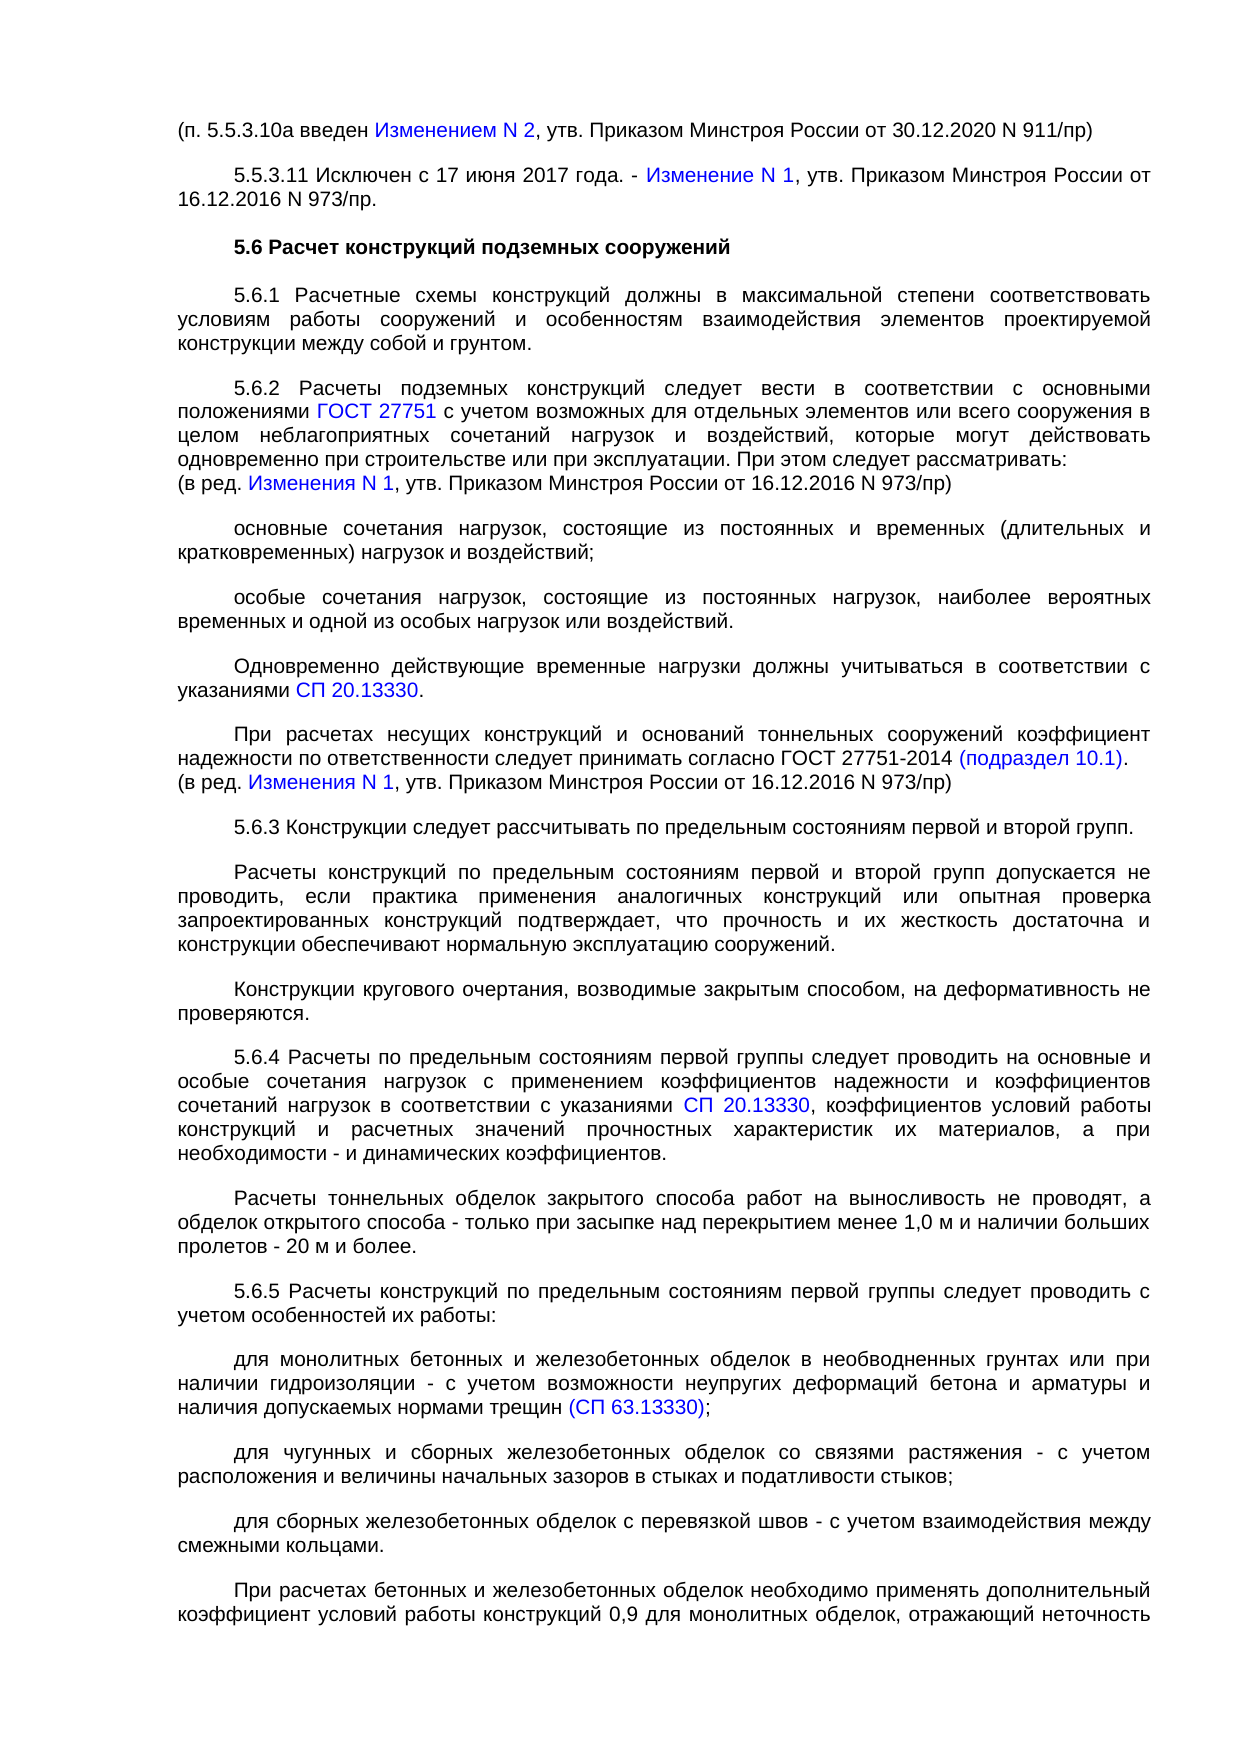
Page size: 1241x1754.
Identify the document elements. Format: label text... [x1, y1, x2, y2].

text основные сочетания нагрузок, состоящие из постоянных и временных (длительных и кратковременных) нагрузок и воздействий; [177, 516, 1152, 564]
title 5.6 Расчет конструкций подземных сооружений [177, 235, 1152, 259]
text (в ред. Изменения N 1, утв. Приказом Минстроя России от 16.12.2016 N 973/пр) [177, 471, 1152, 495]
text 5.6.4 Расчеты по предельным состояниям первой группы следует проводить на основные и особые сочетания нагрузок с применением коэффициентов надежности и коэффициентов сочетаний нагрузок в соответствии с указаниями СП 20.13330, коэффициентов условий работы конструкций и расчетных значений прочностных характеристик их материалов, а при необходимости - и динамических коэффициентов. [177, 1045, 1152, 1165]
text 5.6.1 Расчетные схемы конструкций должны в максимальной степени соответствовать условиям работы сооружений и особенностям взаимодействия элементов проектируемой конструкции между собой и грунтом. [177, 283, 1152, 354]
text Конструкции кругового очертания, возводимые закрытым способом, на деформативность не проверяются. [177, 976, 1152, 1024]
text При расчетах несущих конструкций и оснований тоннельных сооружений коэффициент надежности по ответственности следует принимать согласно ГОСТ 27751-2014 (подраздел 10.1). [177, 722, 1152, 770]
text особые сочетания нагрузок, состоящие из постоянных нагрузок, наиболее вероятных временных и одной из особых нагрузок или воздействий. [177, 585, 1152, 633]
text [177, 1577, 1152, 1625]
text 5.6.5 Расчеты конструкций по предельным состояниям первой группы следует проводить с учетом особенностей их работы: [177, 1278, 1152, 1326]
text Расчеты конструкций по предельным состояниям первой и второй групп допускается не проводить, если практика применения аналогичных конструкций или опытная проверка запроектированных конструкций подтверждает, что прочность и их жесткость достаточна и конструкции обеспечивают нормальную эксплуатацию сооружений. [177, 860, 1152, 956]
text для чугунных и сборных железобетонных обделок со связями растяжения - с учетом расположения и величины начальных зазоров в стыках и податливости стыков; [177, 1440, 1152, 1488]
text 5.5.3.11 Исключен с 17 июня 2017 года. - Изменение N 1, утв. Приказом Минстроя России от 16.12.2016 N 973/пр. [177, 163, 1152, 211]
text для сборных железобетонных обделок с перевязкой швов - с учетом взаимодействия между смежными кольцами. [177, 1509, 1152, 1557]
text 5.6.3 Конструкции следует рассчитывать по предельным состояниям первой и второй групп. [177, 815, 1152, 839]
text (в ред. Изменения N 1, утв. Приказом Минстроя России от 16.12.2016 N 973/пр) [177, 770, 1152, 794]
text для монолитных бетонных и железобетонных обделок в необводненных грунтах или при наличии гидроизоляции - с учетом возможности неупругих деформаций бетона и арматуры и наличия допускаемых нормами трещин (СП 63.13330); [177, 1347, 1152, 1419]
text (п. 5.5.3.10а введен Изменением N 2, утв. Приказом Минстроя России от 30.12.2020 N 911/пр) [177, 118, 1152, 142]
text Одновременно действующие временные нагрузки должны учитываться в соответствии с указаниями СП 20.13330. [177, 653, 1152, 701]
text 5.6.2 Расчеты подземных конструкций следует вести в соответствии с основными положениями ГОСТ 27751 с учетом возможных для отдельных элементов или всего сооружения в целом неблагоприятных сочетаний нагрузок и воздействий, которые могут действовать одновременно при строительстве или при эксплуатации. При этом следует рассматривать: [177, 375, 1152, 471]
text Расчеты тоннельных обделок закрытого способа работ на выносливость не проводят, а обделок открытого способа - только при засыпке над перекрытием менее 1,0 м и наличии больших пролетов - 20 м и более. [177, 1186, 1152, 1258]
